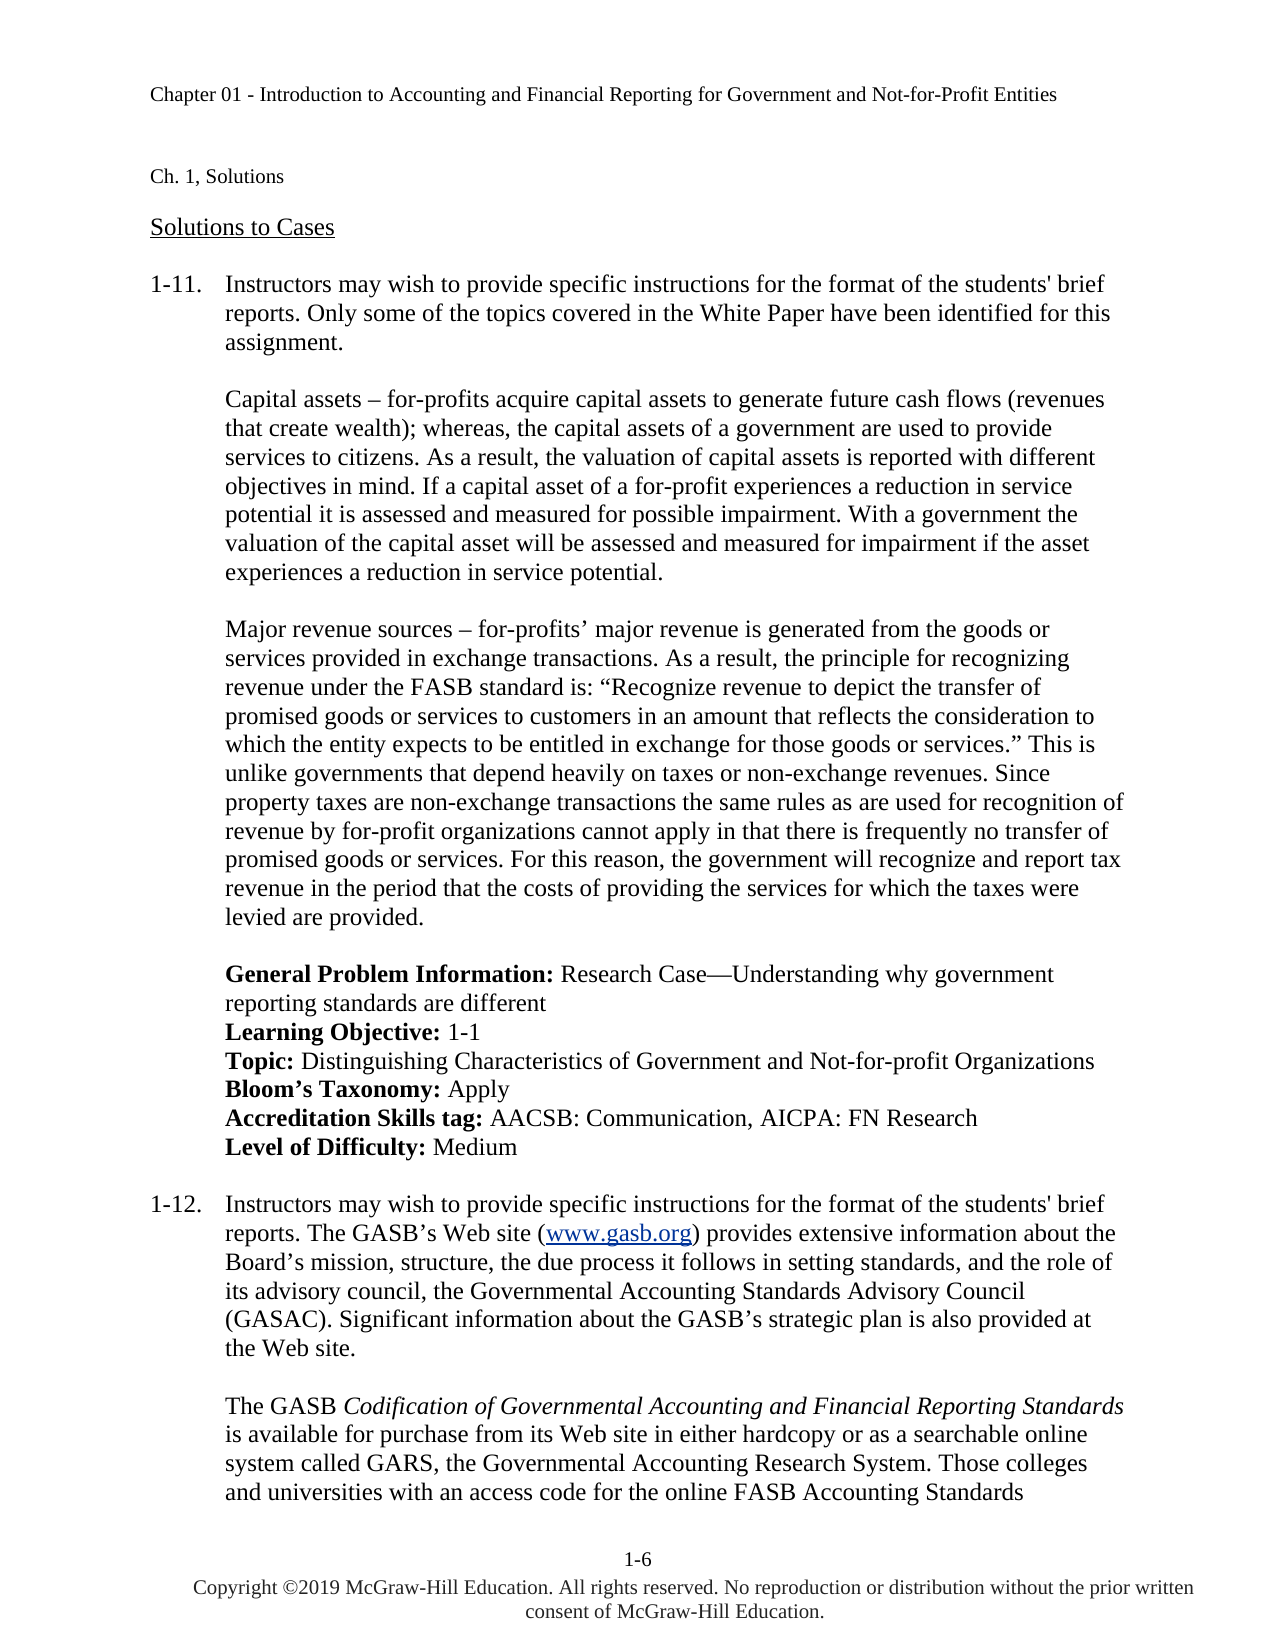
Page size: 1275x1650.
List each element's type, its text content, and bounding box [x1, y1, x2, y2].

list Instructors may wish to provide specific instructions for the format of the students' brief reports. The GASB’s Web site (www.gasb.org) provides extensive information about the Board’s mission, structure, the due process it follows in setting standards, and the role of its advisory council, the Governmental Accounting Standards Advisory Council (GASAC). Significant information about the GASB’s strategic plan is also provided at the Web site. [150, 1189, 1125, 1362]
text Accreditation Skills tag: AACSB: Communication, AICPA: FN Research [225, 1103, 1125, 1132]
text Solutions to Cases [150, 212, 1125, 241]
text Ch. 1, Solutions [150, 164, 1125, 188]
text Learning Objective: 1-1 [225, 1017, 1125, 1046]
list Instructors may wish to provide specific instructions for the format of the students' brief reports. Only some of the topics covered in the White Paper have been identified for this assignment. [150, 269, 1125, 356]
text Topic: Distinguishing Characteristics of Government and Not-for-profit Organizations [225, 1046, 1125, 1074]
text The GASB Codification of Governmental Accounting and Financial Reporting Standards is available for purchase from its Web site in either hardcopy or as a searchable online system called GARS, the Governmental Accounting Research System. Those colleges and universities with an access code for the online FASB Accounting Standards [225, 1391, 1125, 1506]
text General Problem Information: Research Case—Understanding why government reporting standards are different [225, 959, 1125, 1017]
text Bloom’s Taxonomy: Apply [225, 1074, 1125, 1103]
text Level of Difficulty: Medium [225, 1132, 1125, 1161]
text property taxes are non-exchange transactions the same rules as are used for recognition of revenue by for-profit organizations cannot apply in that there is frequently no transfer of promised goods or services. For this reason, the government will recognize and report tax revenue in the period that the costs of providing the services for which the taxes were levied are provided. [225, 787, 1125, 931]
text Major revenue sources – for-profits’ major revenue is generated from the goods or services provided in exchange transactions. As a result, the principle for recognizing revenue under the FASB standard is: “Recognize revenue to depict the transfer of promised goods or services to customers in an amount that reflects the consideration to which the entity expects to be entitled in exchange for those goods or services.” This is unlike governments that depend heavily on taxes or non-exchange revenues. Since [225, 614, 1125, 787]
text Capital assets – for-profits acquire capital assets to generate future cash flows (revenues that create wealth); whereas, the capital assets of a government are used to provide services to citizens. As a result, the valuation of capital assets is reported with different objectives in mind. If a capital asset of a for-profit experiences a reduction in service potential it is assessed and measured for possible impairment. With a government the valuation of the capital asset will be assessed and measured for impairment if the asset experiences a reduction in service potential. [225, 384, 1125, 586]
